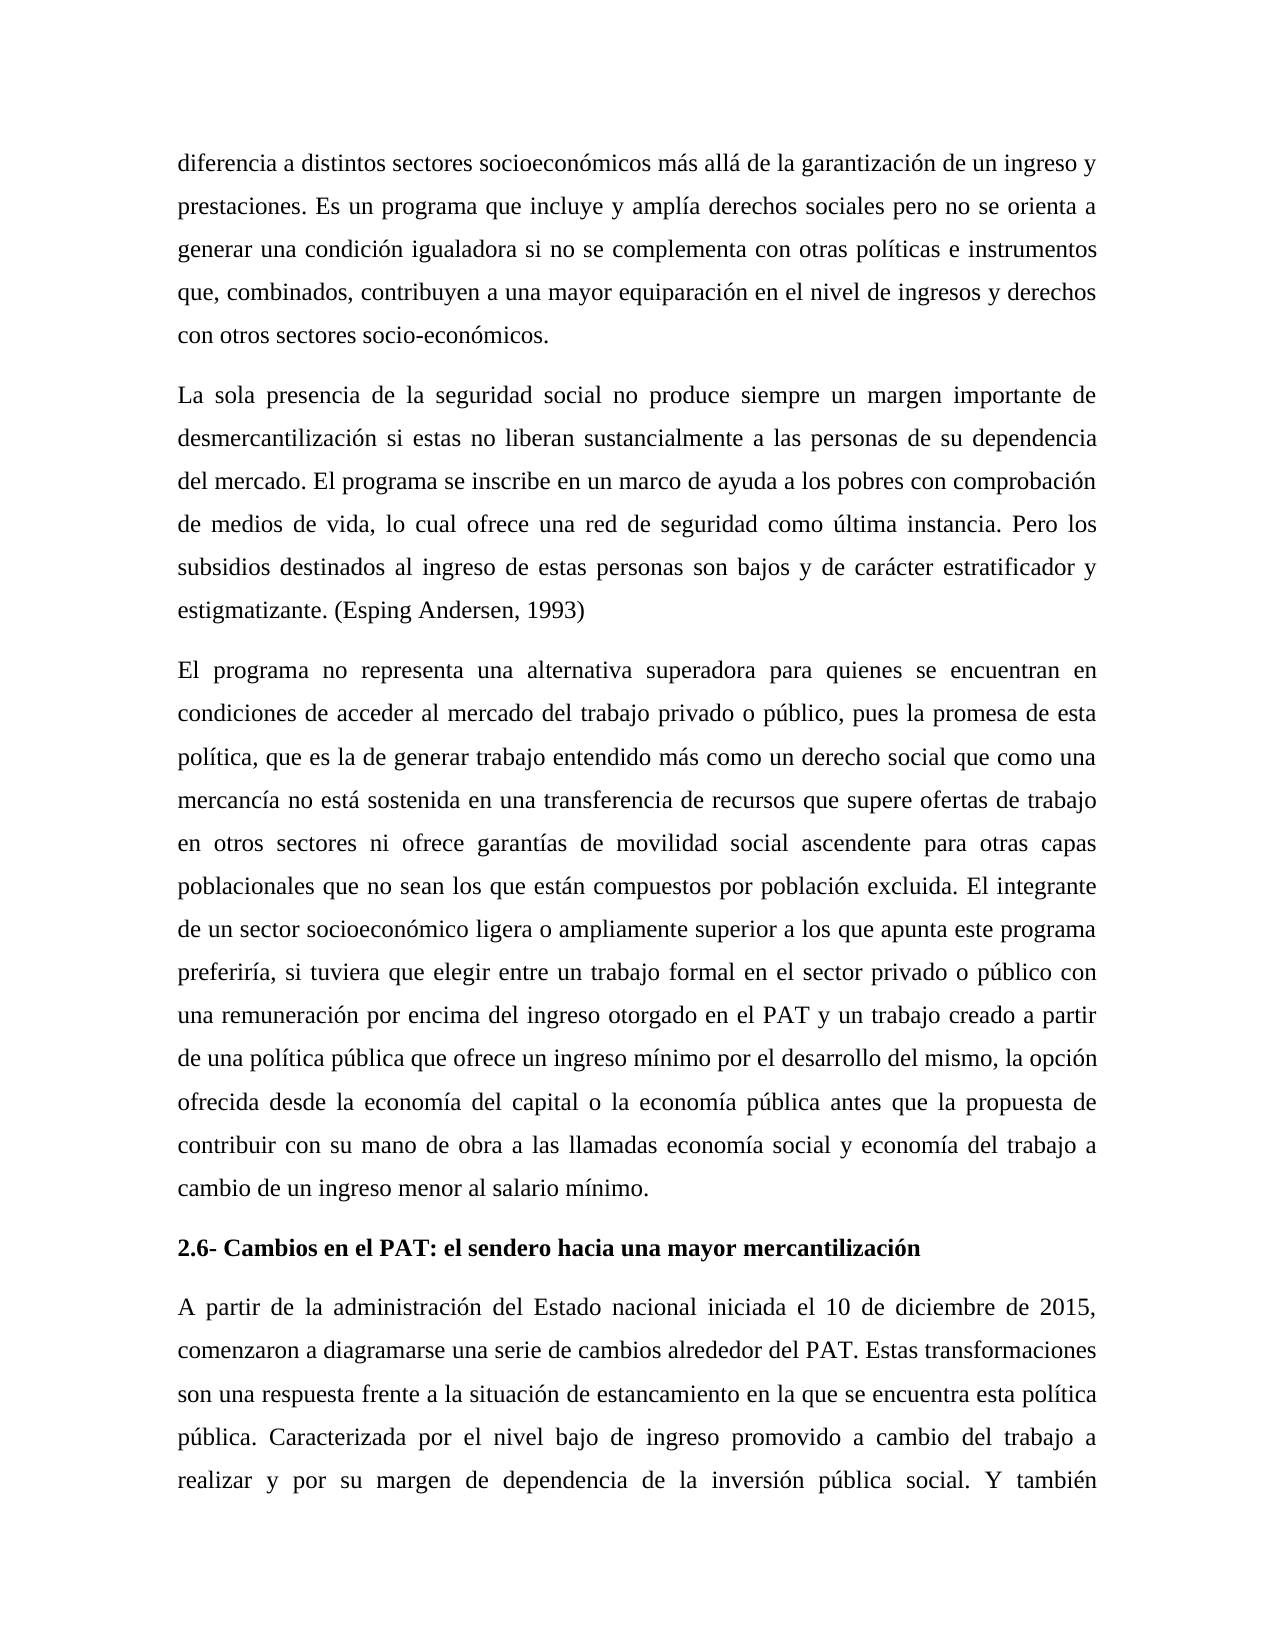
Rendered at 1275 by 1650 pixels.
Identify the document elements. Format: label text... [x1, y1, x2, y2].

text 2.6- Cambios en el PAT: el sendero hacia una mayor mercantilización [177, 1233, 1098, 1261]
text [177, 1292, 1098, 1494]
text El programa no representa una alternativa superadora para quienes se encuentran en condiciones de acceder al mercado del trabajo privado o público, pues la promesa de esta política, que es la de generar trabajo entendido más como un derecho social que como una mercancía no está sostenida en una transferencia de recursos que supere ofertas de trabajo en otros sectores ni ofrece garantías de movilidad social ascendente para otras capas poblacionales que no sean los que están compuestos por población excluida. El integrante de un sector socioeconómico ligera o ampliamente superior a los que apunta este programa preferiría, si tuviera que elegir entre un trabajo formal en el sector privado o público con una remuneración por encima del ingreso otorgado en el PAT y un trabajo creado a partir de una política pública que ofrece un ingreso mínimo por el desarrollo del mismo, la opción ofrecida desde la economía del capital o la economía pública antes que la propuesta de contribuir con su mano de obra a las llamadas economía social y economía del trabajo a cambio de un ingreso menor al salario mínimo. [177, 655, 1098, 1202]
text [177, 148, 1098, 349]
text La sola presencia de la seguridad social no produce siempre un margen importante de desmercantilización si estas no liberan sustancialmente a las personas de su dependencia del mercado. El programa se inscribe en un marco de ayuda a los pobres con comprobación de medios de vida, lo cual ofrece una red de seguridad como última instancia. Pero los subsidios destinados al ingreso de estas personas son bajos y de carácter estratificador y estigmatizante. (Esping Andersen, 1993) [177, 380, 1098, 624]
